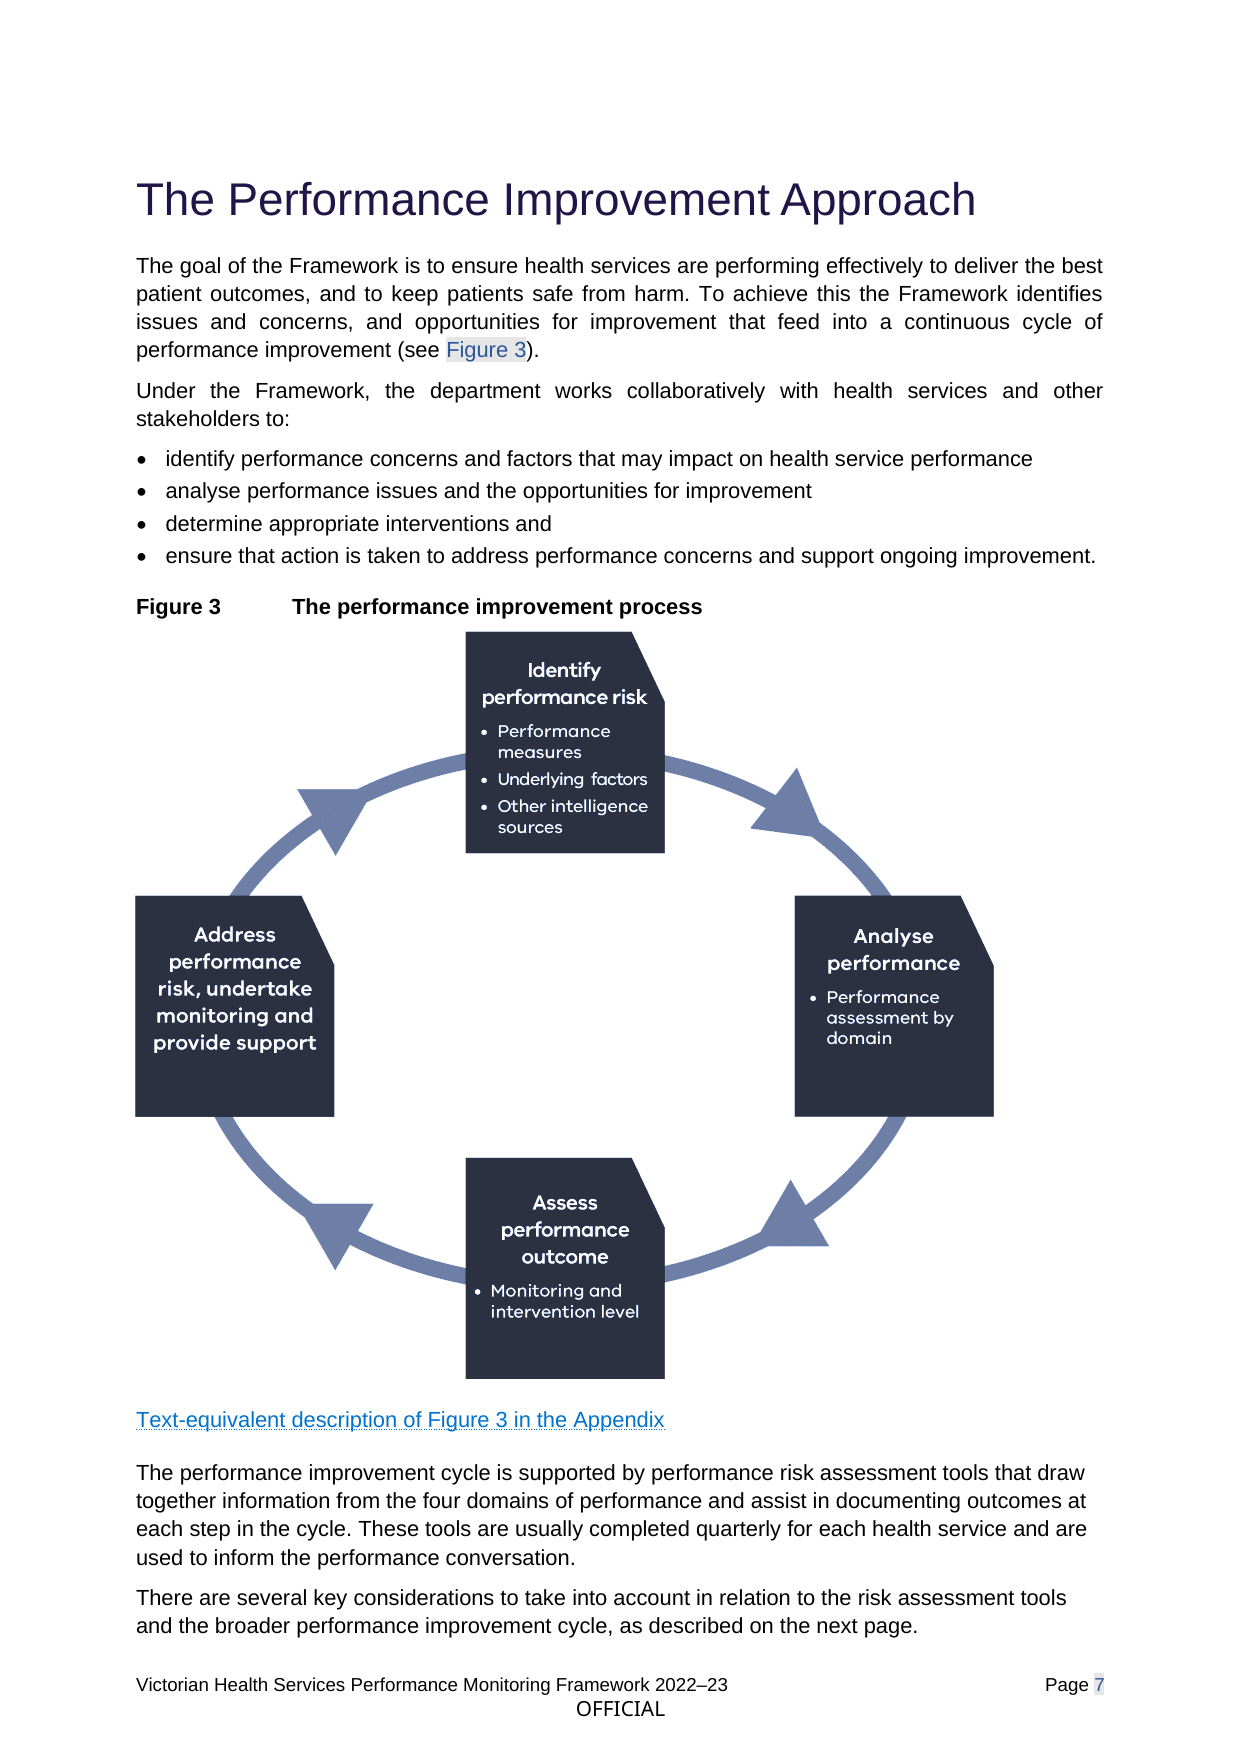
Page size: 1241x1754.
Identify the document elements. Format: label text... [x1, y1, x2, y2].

text analyse performance issues and the opportunities for improvement [136, 476, 1104, 504]
text There are several key considerations to take into account in relation to the risk assessment tools and the broader performance improvement cycle, as described on the next page. [136, 1582, 1104, 1638]
subtitle The Performance Improvement Approach [136, 172, 1104, 225]
list The performance improvement process [136, 594, 1104, 619]
text Text-equivalent description of Figure 3 in the Appendix [136, 1404, 1104, 1432]
text Under the Framework, the department works collaboratively with health services and other stakeholders to: [136, 375, 1104, 431]
text The performance improvement cycle is supported by performance risk assessment tools that draw together information from the four domains of performance and assist in documenting outcomes at each step in the cycle. These tools are usually completed quarterly for each health service and are used to inform the performance conversation. [136, 1457, 1104, 1569]
text identify performance concerns and factors that may impact on health service performance [136, 444, 1104, 472]
text ensure that action is taken to address performance concerns and support ongoing improvement. [136, 541, 1104, 569]
text The goal of the Framework is to ensure health services are performing effectively to deliver the best patient outcomes, and to keep patients safe from harm. To achieve this the Framework identifies issues and concerns, and opportunities for improvement that feed into a continuous cycle of performance improvement (see Figure 3). [136, 250, 1104, 362]
text determine appropriate interventions and [136, 508, 1104, 536]
